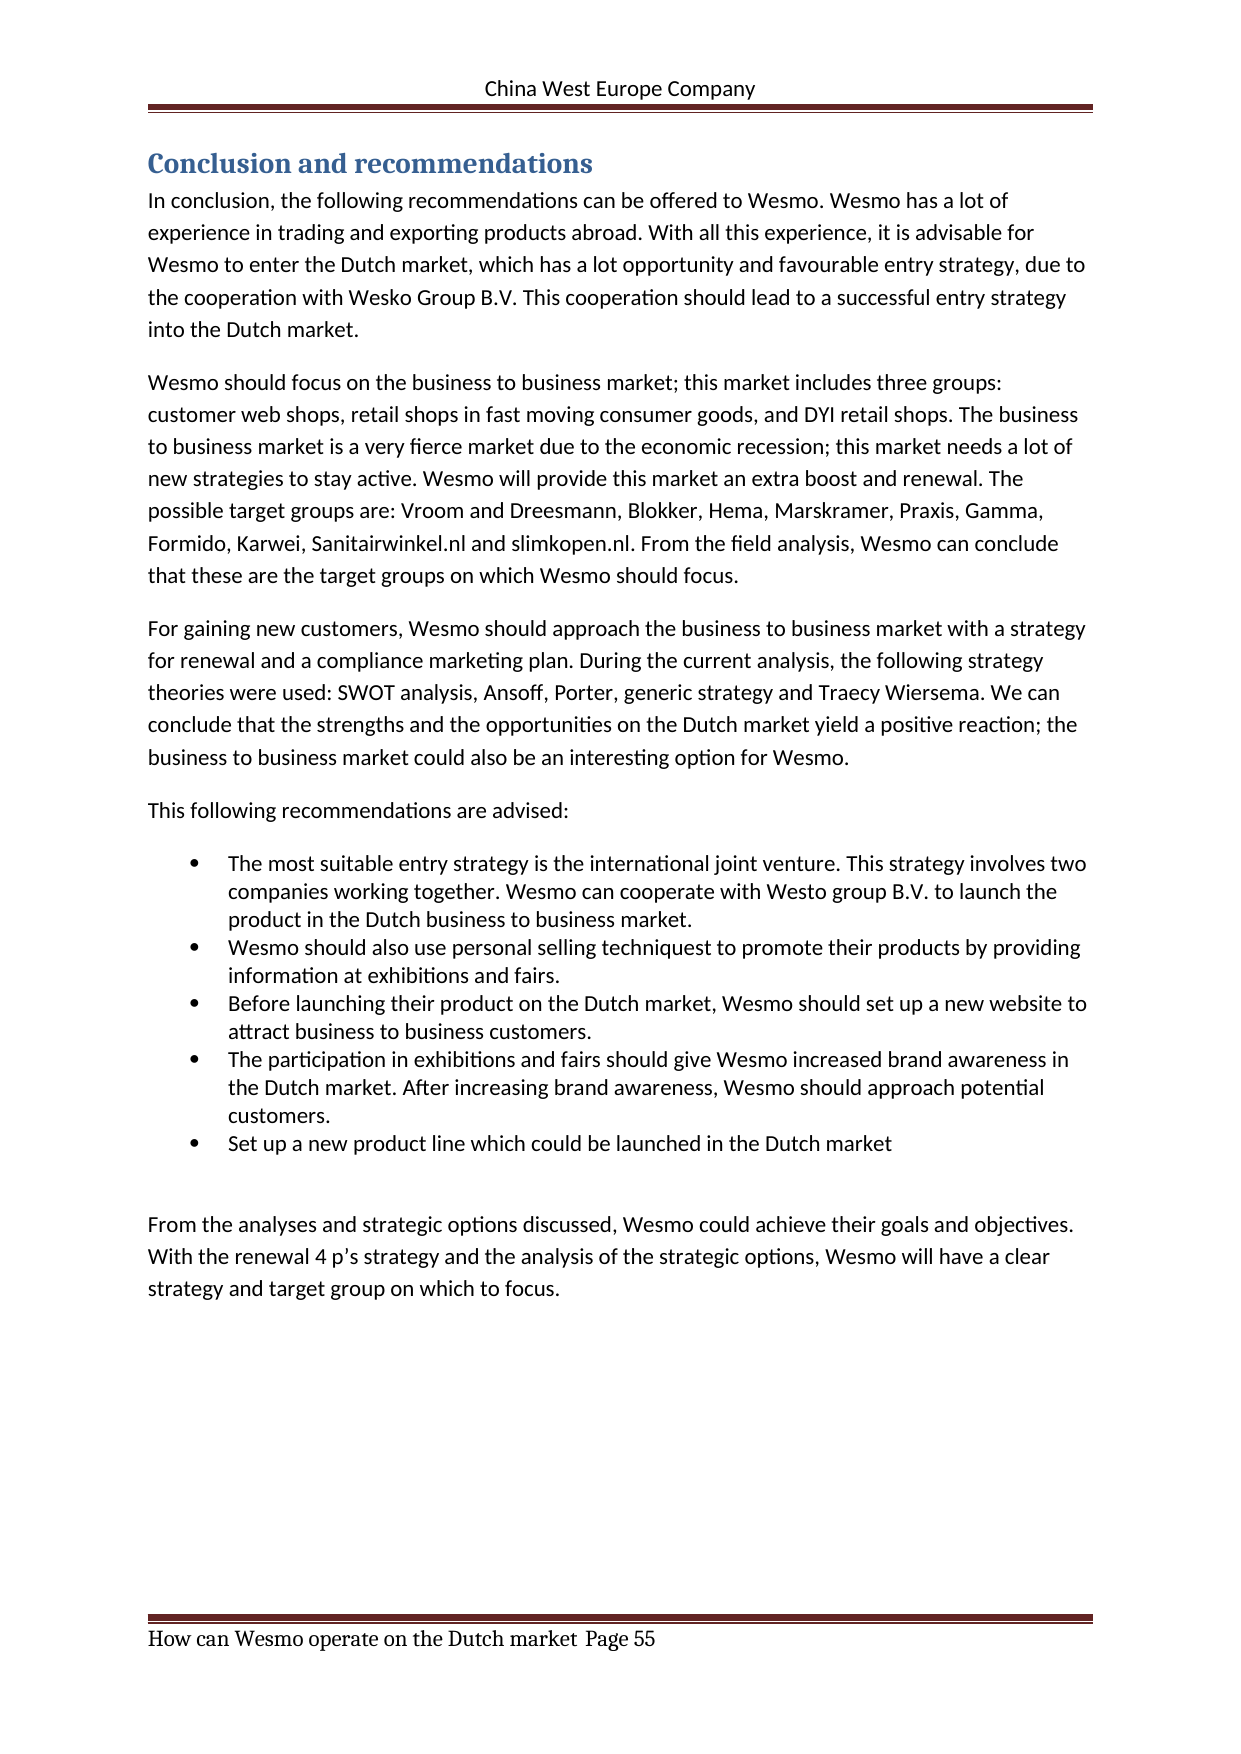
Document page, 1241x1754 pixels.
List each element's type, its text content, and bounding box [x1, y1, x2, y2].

subtitle Conclusion and recommendations [148, 148, 1093, 181]
list The participation in exhibitions and fairs should give Wesmo increased brand awareness in the Dutch market. After increasing brand awareness, Wesmo should approach potential customers. [190, 1045, 1093, 1129]
list Set up a new product line which could be launched in the Dutch market [190, 1129, 1093, 1157]
list Wesmo should also use personal selling techniquest to promote their products by providing information at exhibitions and fairs. [190, 933, 1093, 989]
text For gaining new customers, Wesmo should approach the business to business market with a strategy for renewal and a compliance marketing plan. During the current analysis, the following strategy theories were used: SWOT analysis, Ansoff, Porter, generic strategy and Traecy Wiersema. We can conclude that the strengths and the opportunities on the Dutch market yield a positive reaction; the business to business market could also be an interesting option for Wesmo. [148, 614, 1093, 771]
text From the analyses and strategic options discussed, Wesmo could achieve their goals and objectives. With the renewal 4 p’s strategy and the analysis of the strategic options, Wesmo will have a clear strategy and target group on which to focus. [148, 1210, 1093, 1302]
text In conclusion, the following recommendations can be offered to Wesmo. Wesmo has a lot of experience in trading and exporting products abroad. With all this experience, it is advisable for Wesmo to enter the Dutch market, which has a lot opportunity and favourable entry strategy, due to the cooperation with Wesko Group B.V. This cooperation should lead to a successful entry strategy into the Dutch market. [148, 186, 1093, 343]
list The most suitable entry strategy is the international joint venture. This strategy involves two companies working together. Wesmo can cooperate with Westo group B.V. to launch the product in the Dutch business to business market. [190, 849, 1093, 933]
text Wesmo should focus on the business to business market; this market includes three groups: customer web shops, retail shops in fast moving consumer goods, and DYI retail shops. The business to business market is a very fierce market due to the economic recession; this market needs a lot of new strategies to stay active. Wesmo will provide this market an extra boost and renewal. The possible target groups are: Vroom and Dreesmann, Blokker, Hema, Marskramer, Praxis, Gamma, Formido, Karwei, Sanitairwinkel.nl and slimkopen.nl. From the field analysis, Wesmo can conclude that these are the target groups on which Wesmo should focus. [148, 368, 1093, 589]
list Before launching their product on the Dutch market, Wesmo should set up a new website to attract business to business customers. [190, 989, 1093, 1045]
text This following recommendations are advised: [148, 796, 1093, 824]
